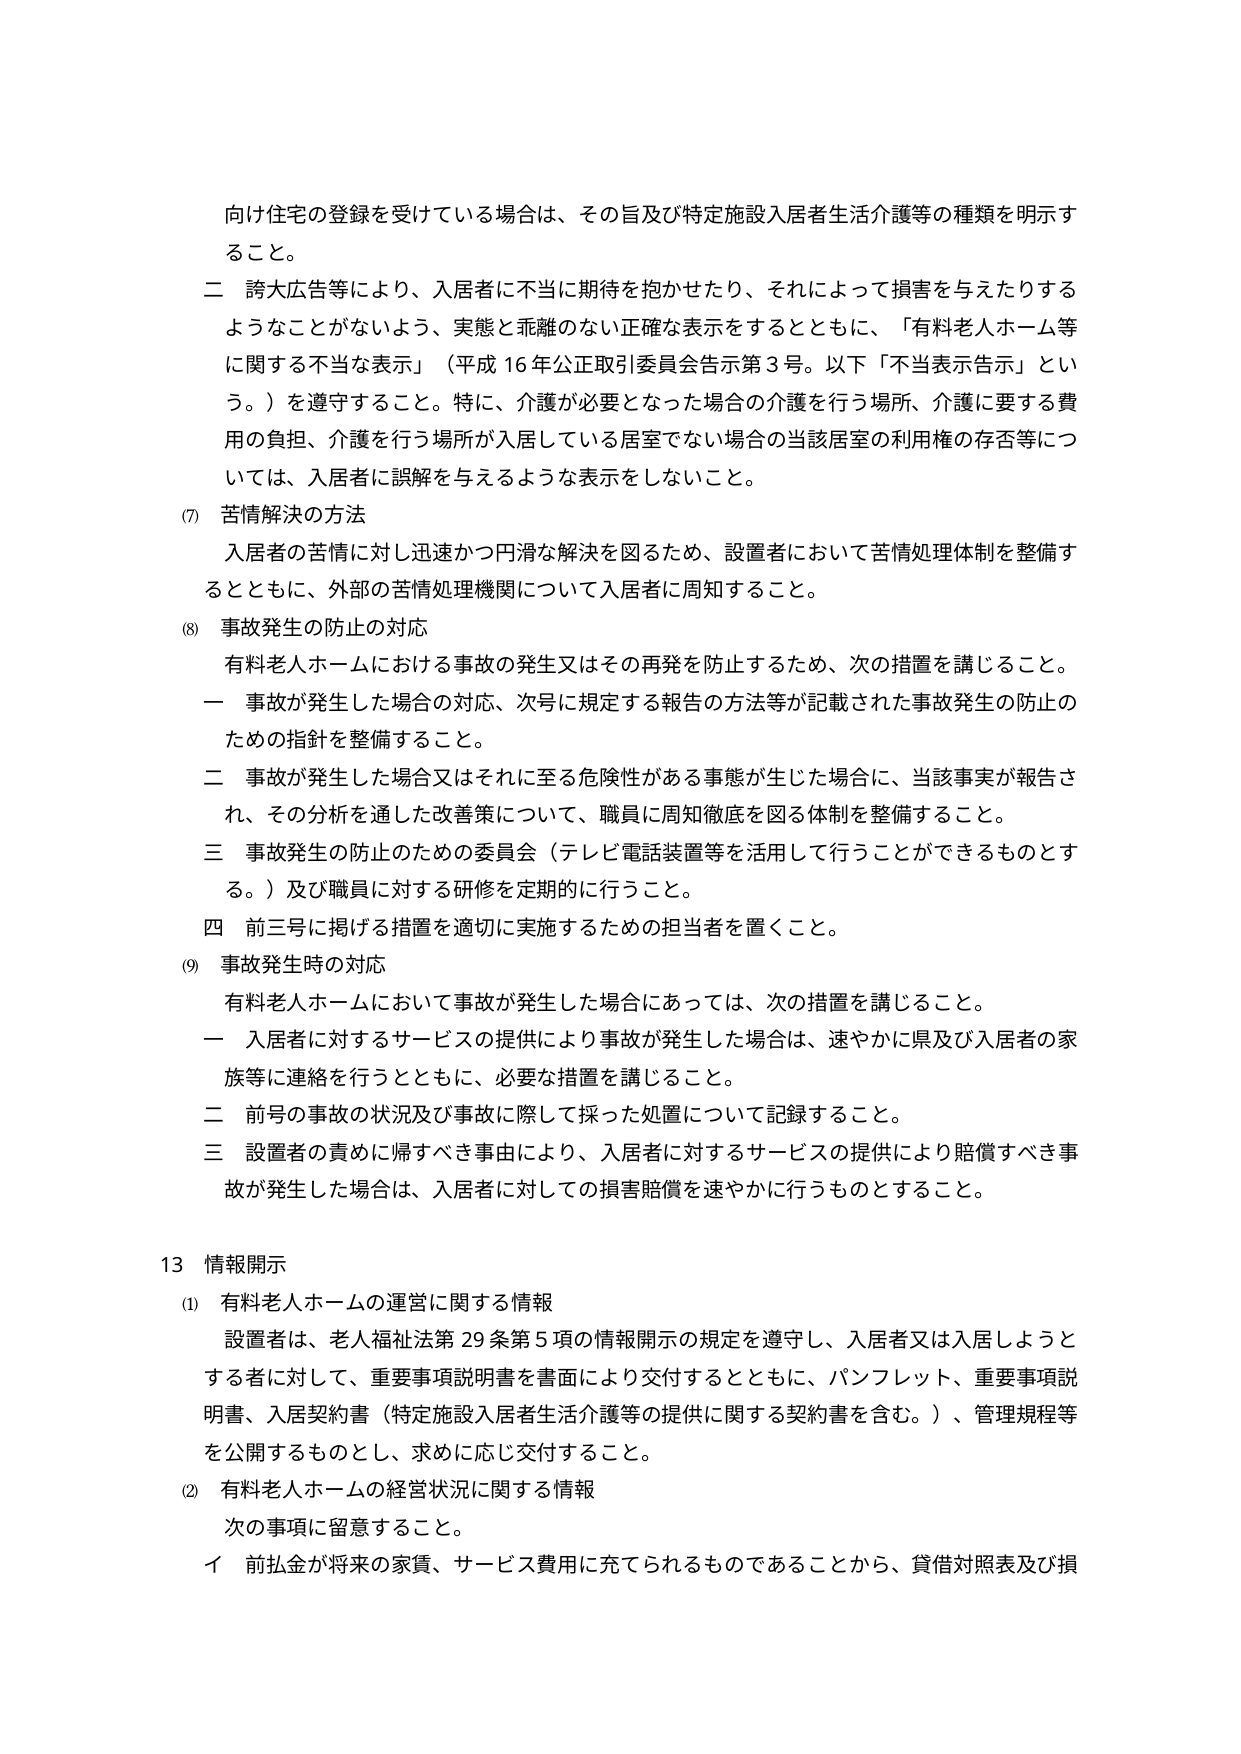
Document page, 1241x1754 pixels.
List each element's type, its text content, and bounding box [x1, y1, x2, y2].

text 二 前号の事故の状況及び事故に際して採った処置について記録すること。 [203, 1095, 1081, 1132]
text 二 事故が発生した場合又はそれに至る危険性がある事態が生じた場合に、当該事実が報告され、その分析を通した改善策について、職員に周知徹底を図る体制を整備すること。 [203, 757, 1081, 832]
text 有料老人ホームにおいて事故が発生した場合にあっては、次の措置を講じること。 [203, 982, 1081, 1020]
text 一 入居者に対するサービスの提供により事故が発生した場合は、速やかに県及び入居者の家族等に連絡を行うとともに、必要な措置を講じること。 [203, 1020, 1081, 1095]
text ⑵ 有料老人ホームの経営状況に関する情報 [181, 1470, 1081, 1507]
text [203, 195, 1081, 270]
text 13 情報開示 [159, 1245, 1081, 1282]
text ⑼ 事故発生時の対応 [181, 945, 1081, 982]
text ⑺ 苦情解決の方法 [181, 495, 1081, 532]
text ⑻ 事故発生の防止の対応 [181, 607, 1081, 645]
text 有料老人ホームにおける事故の発生又はその再発を防止するため、次の措置を講じること。 [203, 645, 1081, 682]
text 三 設置者の責めに帰すべき事由により、入居者に対するサービスの提供により賠償すべき事故が発生した場合は、入居者に対しての損害賠償を速やかに行うものとすること。 [203, 1132, 1081, 1207]
text 入居者の苦情に対し迅速かつ円滑な解決を図るため、設置者において苦情処理体制を整備するとともに、外部の苦情処理機関について入居者に周知すること。 [203, 532, 1081, 607]
text ⑴ 有料老人ホームの運営に関する情報 [181, 1282, 1081, 1320]
text 設置者は、老人福祉法第29条第５項の情報開示の規定を遵守し、入居者又は入居しようとする者に対して、重要事項説明書を書面により交付するとともに、パンフレット、重要事項説明書、入居契約書（特定施設入居者生活介護等の提供に関する契約書を含む。）、管理規程等を公開するものとし、求めに応じ交付すること。 [203, 1320, 1081, 1470]
text 次の事項に留意すること。 [203, 1507, 1081, 1545]
text 一 事故が発生した場合の対応、次号に規定する報告の方法等が記載された事故発生の防止のための指針を整備すること。 [203, 682, 1081, 757]
text 二 誇大広告等により、入居者に不当に期待を抱かせたり、それによって損害を与えたりするようなことがないよう、実態と乖離のない正確な表示をするとともに、「有料老人ホーム等に関する不当な表示」（平成16年公正取引委員会告示第３号。以下「不当表示告示」という。）を遵守すること。特に、介護が必要となった場合の介護を行う場所、介護に要する費用の負担、介護を行う場所が入居している居室でない場合の当該居室の利用権の存否等については、入居者に誤解を与えるような表示をしないこと。 [203, 270, 1081, 495]
text 四 前三号に掲げる措置を適切に実施するための担当者を置くこと。 [203, 907, 1081, 945]
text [203, 1545, 1081, 1582]
text 三 事故発生の防止のための委員会（テレビ電話装置等を活用して行うことができるものとする。）及び職員に対する研修を定期的に行うこと。 [203, 832, 1081, 907]
